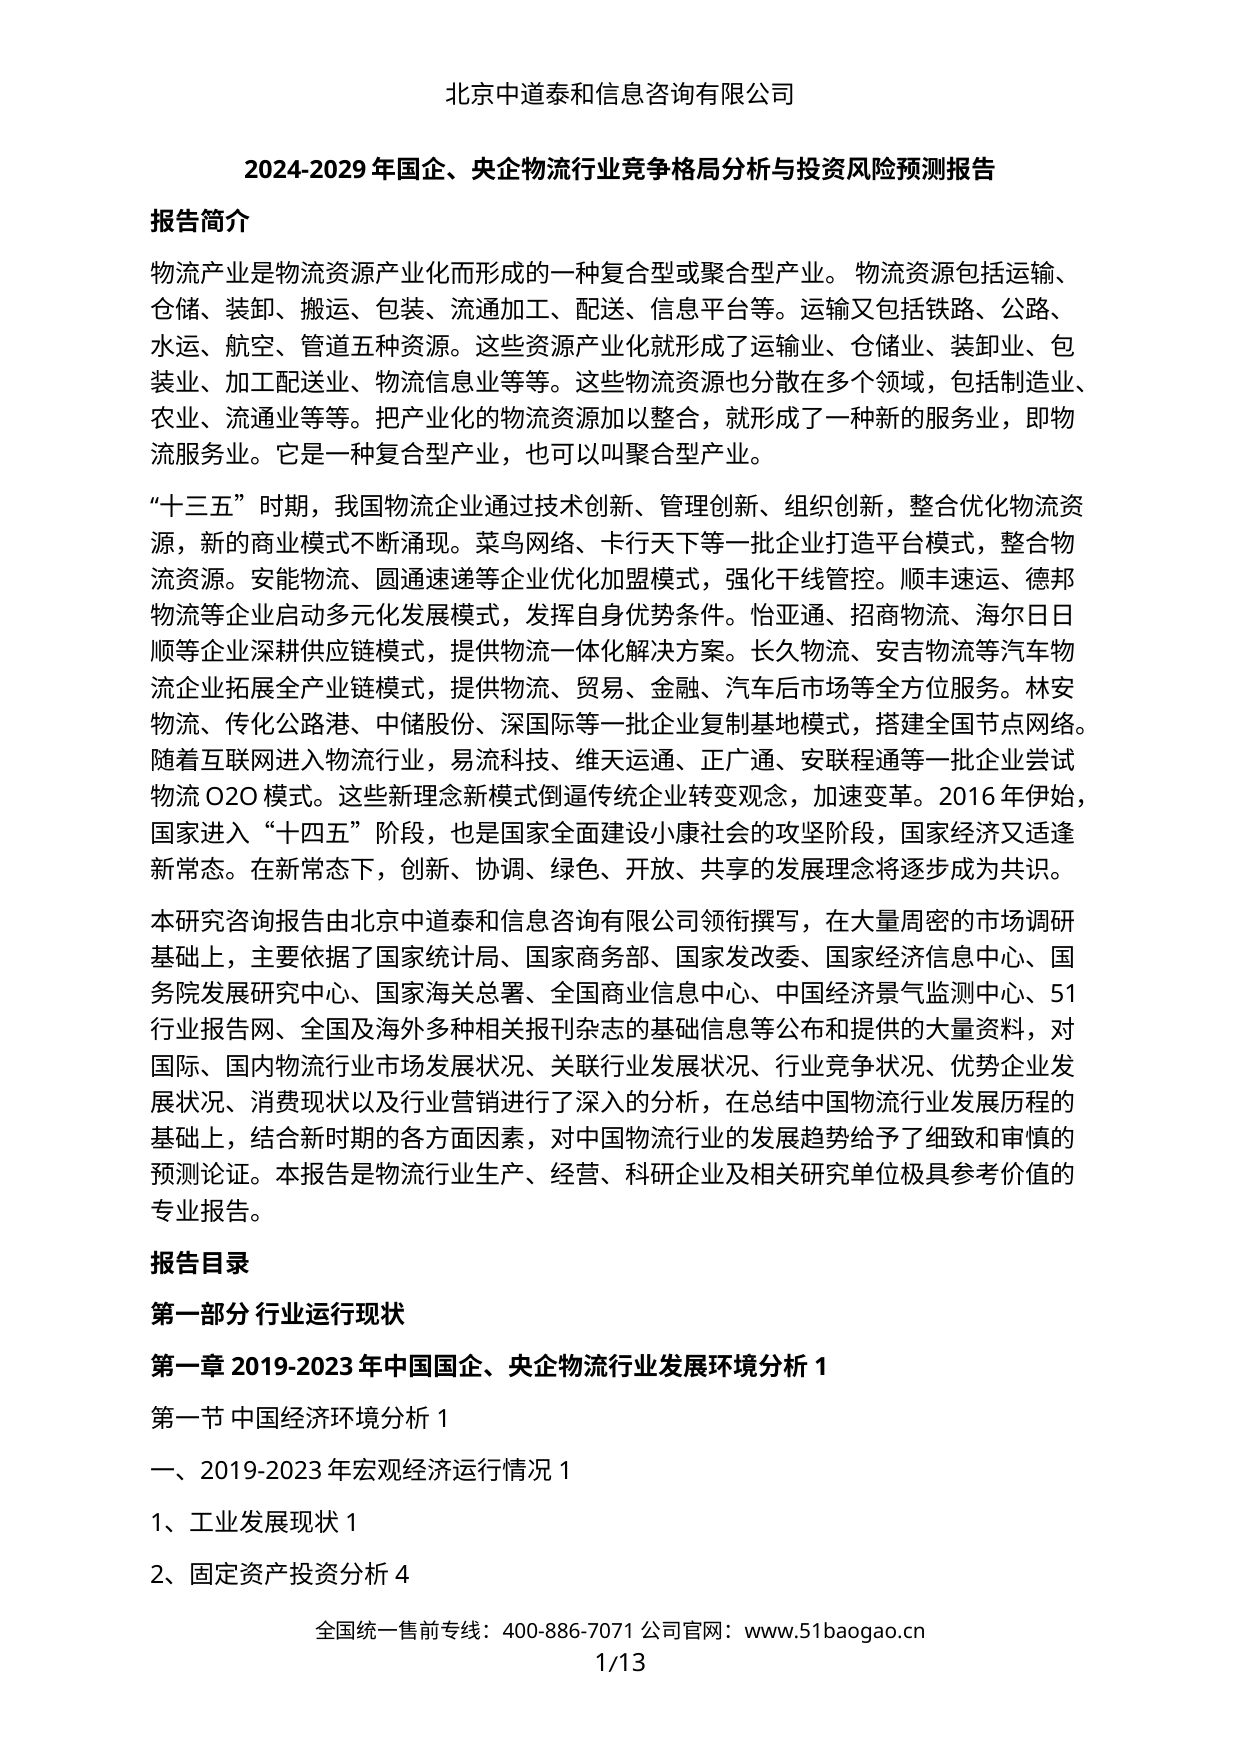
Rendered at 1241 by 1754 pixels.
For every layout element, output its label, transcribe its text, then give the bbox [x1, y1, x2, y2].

text 1、工业发展现状 1 [150, 1502, 1090, 1539]
text “十三五”时期，我国物流企业通过技术创新、管理创新、组织创新，整合优化物流资源，新的商业模式不断涌现。菜鸟网络、卡行天下等一批企业打造平台模式，整合物流资源。安能物流、圆通速递等企业优化加盟模式，强化干线管控。顺丰速运、德邦物流等企业启动多元化发展模式，发挥自身优势条件。怡亚通、招商物流、海尔日日顺等企业深耕供应链模式，提供物流一体化解决方案。长久物流、安吉物流等汽车物流企业拓展全产业链模式，提供物流、贸易、金融、汽车后市场等全方位服务。林安物流、传化公路港、中储股份、深国际等一批企业复制基地模式，搭建全国节点网络。随着互联网进入物流行业，易流科技、维天运通、正广通、安联程通等一批企业尝试物流O2O模式。这些新理念新模式倒逼传统企业转变观念，加速变革。2016年伊始，国家进入“十四五”阶段，也是国家全面建设小康社会的攻坚阶段，国家经济又适逢新常态。在新常态下，创新、协调、绿色、开放、共享的发展理念将逐步成为共识。 [150, 487, 1090, 886]
text 报告简介 [150, 202, 1090, 238]
text 第一章 2019-2023年中国国企、央企物流行业发展环境分析 1 [150, 1347, 1090, 1383]
text 第一节 中国经济环境分析 1 [150, 1399, 1090, 1435]
text 一、2019-2023年宏观经济运行情况 1 [150, 1451, 1090, 1487]
text 第一部分 行业运行现状 [150, 1295, 1090, 1331]
text 2024-2029年国企、央企物流行业竞争格局分析与投资风险预测报告 [150, 150, 1090, 186]
text 报告目录 [150, 1243, 1090, 1279]
text 物流产业是物流资源产业化而形成的一种复合型或聚合型产业。 物流资源包括运输、仓储、装卸、搬运、包装、流通加工、配送、信息平台等。运输又包括铁路、公路、水运、航空、管道五种资源。这些资源产业化就形成了运输业、仓储业、装卸业、包装业、加工配送业、物流信息业等等。这些物流资源也分散在多个领域，包括制造业、农业、流通业等等。把产业化的物流资源加以整合，就形成了一种新的服务业，即物流服务业。它是一种复合型产业，也可以叫聚合型产业。 [150, 254, 1090, 471]
text 本研究咨询报告由北京中道泰和信息咨询有限公司领衔撰写，在大量周密的市场调研基础上，主要依据了国家统计局、国家商务部、国家发改委、国家经济信息中心、国务院发展研究中心、国家海关总署、全国商业信息中心、中国经济景气监测中心、51行业报告网、全国及海外多种相关报刊杂志的基础信息等公布和提供的大量资料，对国际、国内物流行业市场发展状况、关联行业发展状况、行业竞争状况、优势企业发展状况、消费现状以及行业营销进行了深入的分析，在总结中国物流行业发展历程的基础上，结合新时期的各方面因素，对中国物流行业的发展趋势给予了细致和审慎的预测论证。本报告是物流行业生产、经营、科研企业及相关研究单位极具参考价值的专业报告。 [150, 901, 1090, 1227]
text 2、固定资产投资分析 4 [150, 1554, 1090, 1591]
